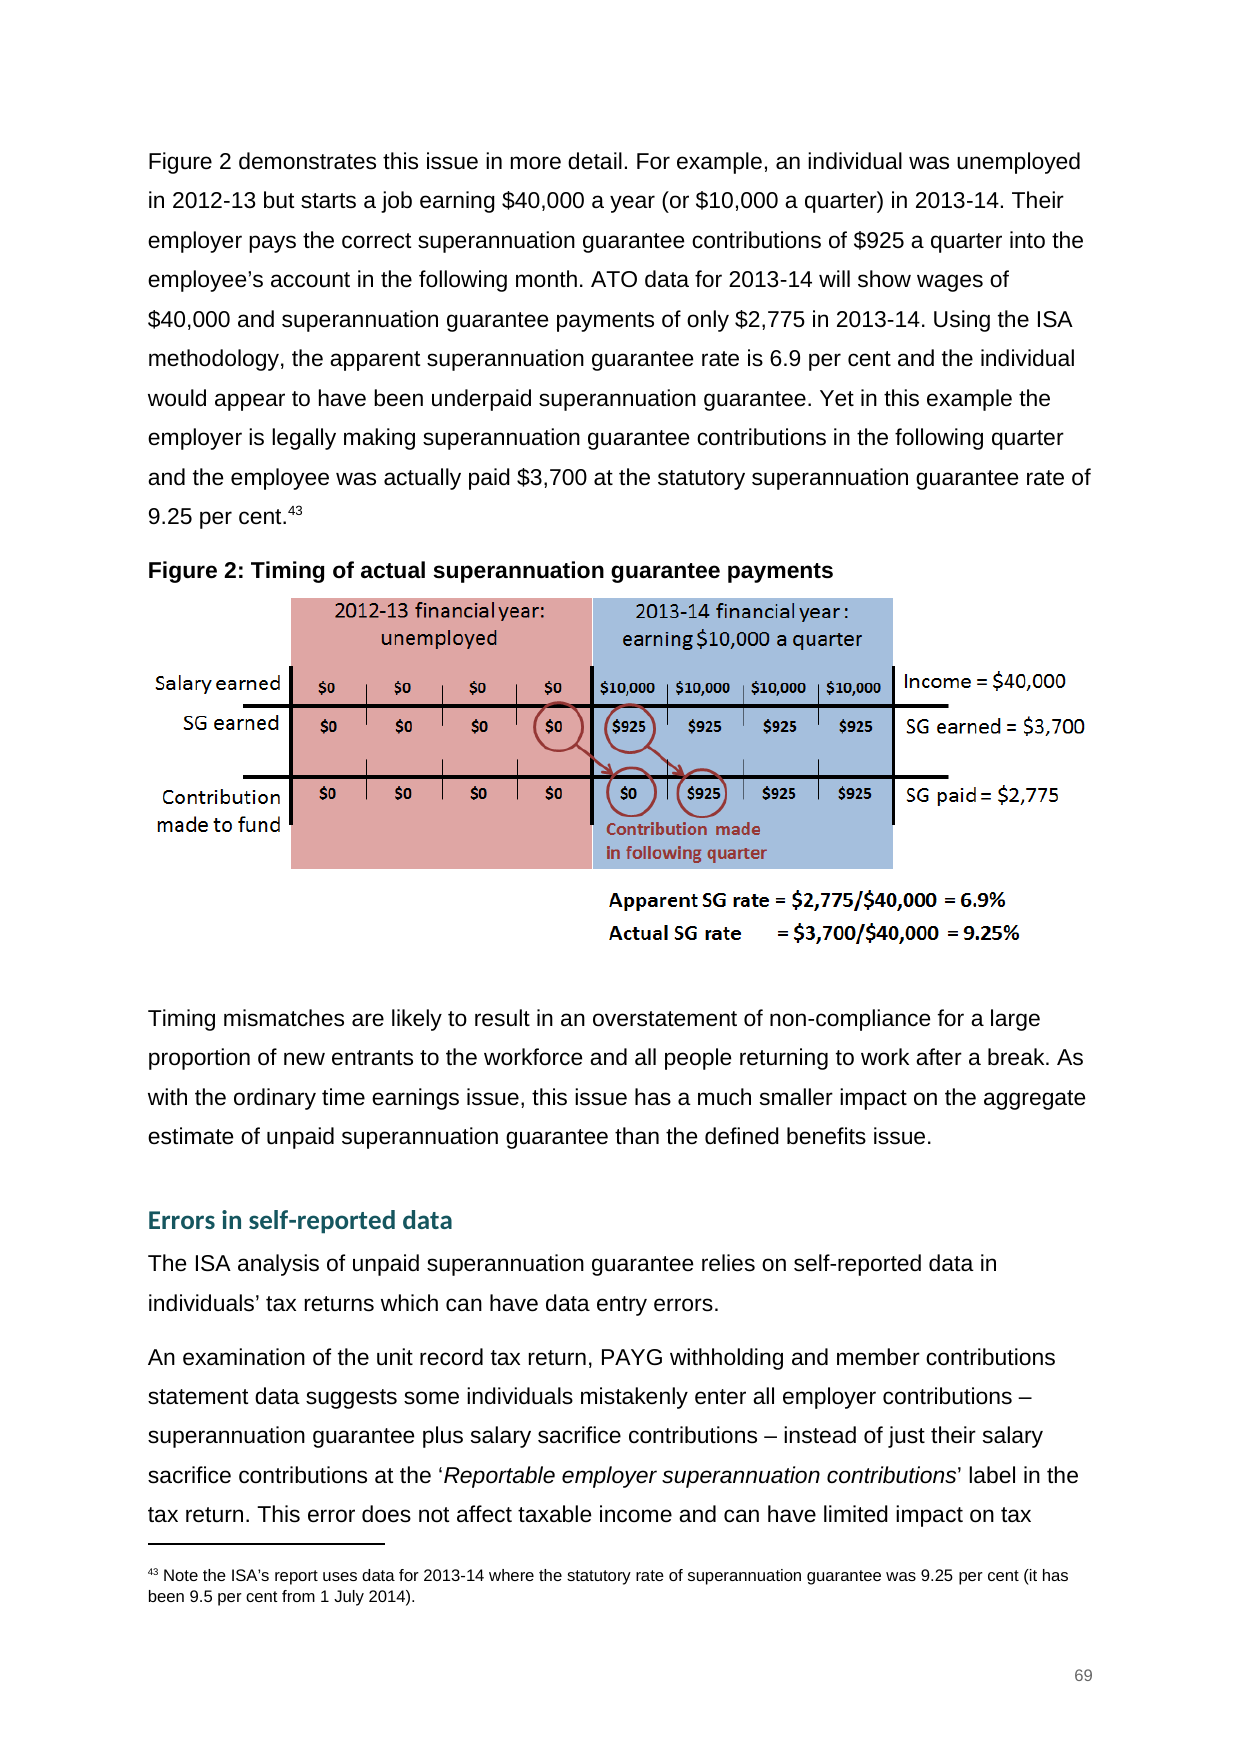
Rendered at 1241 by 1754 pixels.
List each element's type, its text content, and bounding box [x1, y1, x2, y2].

text Figure 2 demonstrates this issue in more detail. For example, an individual was unemployed in 2012-13 but starts a job earning $40,000 a year (or $10,000 a quarter) in 2013-14. Their employer pays the correct superannuation guarantee contributions of $925 a quarter into the employee’s account in the following month. ATO data for 2013-14 will show wages of $40,000 and superannuation guarantee payments of only $2,775 in 2013-14. Using the ISA methodology, the apparent superannuation guarantee rate is 6.9 per cent and the individual would appear to have been underpaid superannuation guarantee. Yet in this example the employer is legally making superannuation guarantee contributions in the following quarter and the employee was actually paid $3,700 at the statutory superannuation guarantee rate of 9.25 per cent. [148, 148, 1092, 529]
picture [147, 598, 1091, 949]
text Figure 2: Timing of actual superannuation guarantee payments [148, 557, 1092, 583]
subtitle Errors in self-reported data [148, 1204, 1092, 1235]
text Timing mismatches are likely to result in an overstatement of non-compliance for a large proportion of new entrants to the workforce and all people returning to work after a break. As with the ordinary time earnings issue, this issue has a much smaller impact on the aggregate estimate of unpaid superannuation guarantee than the defined benefits issue. [148, 1004, 1092, 1149]
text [148, 1343, 1092, 1528]
text The ISA analysis of unpaid superannuation guarantee relies on self-reported data in individuals’ tax returns which can have data entry errors. [148, 1250, 1092, 1316]
